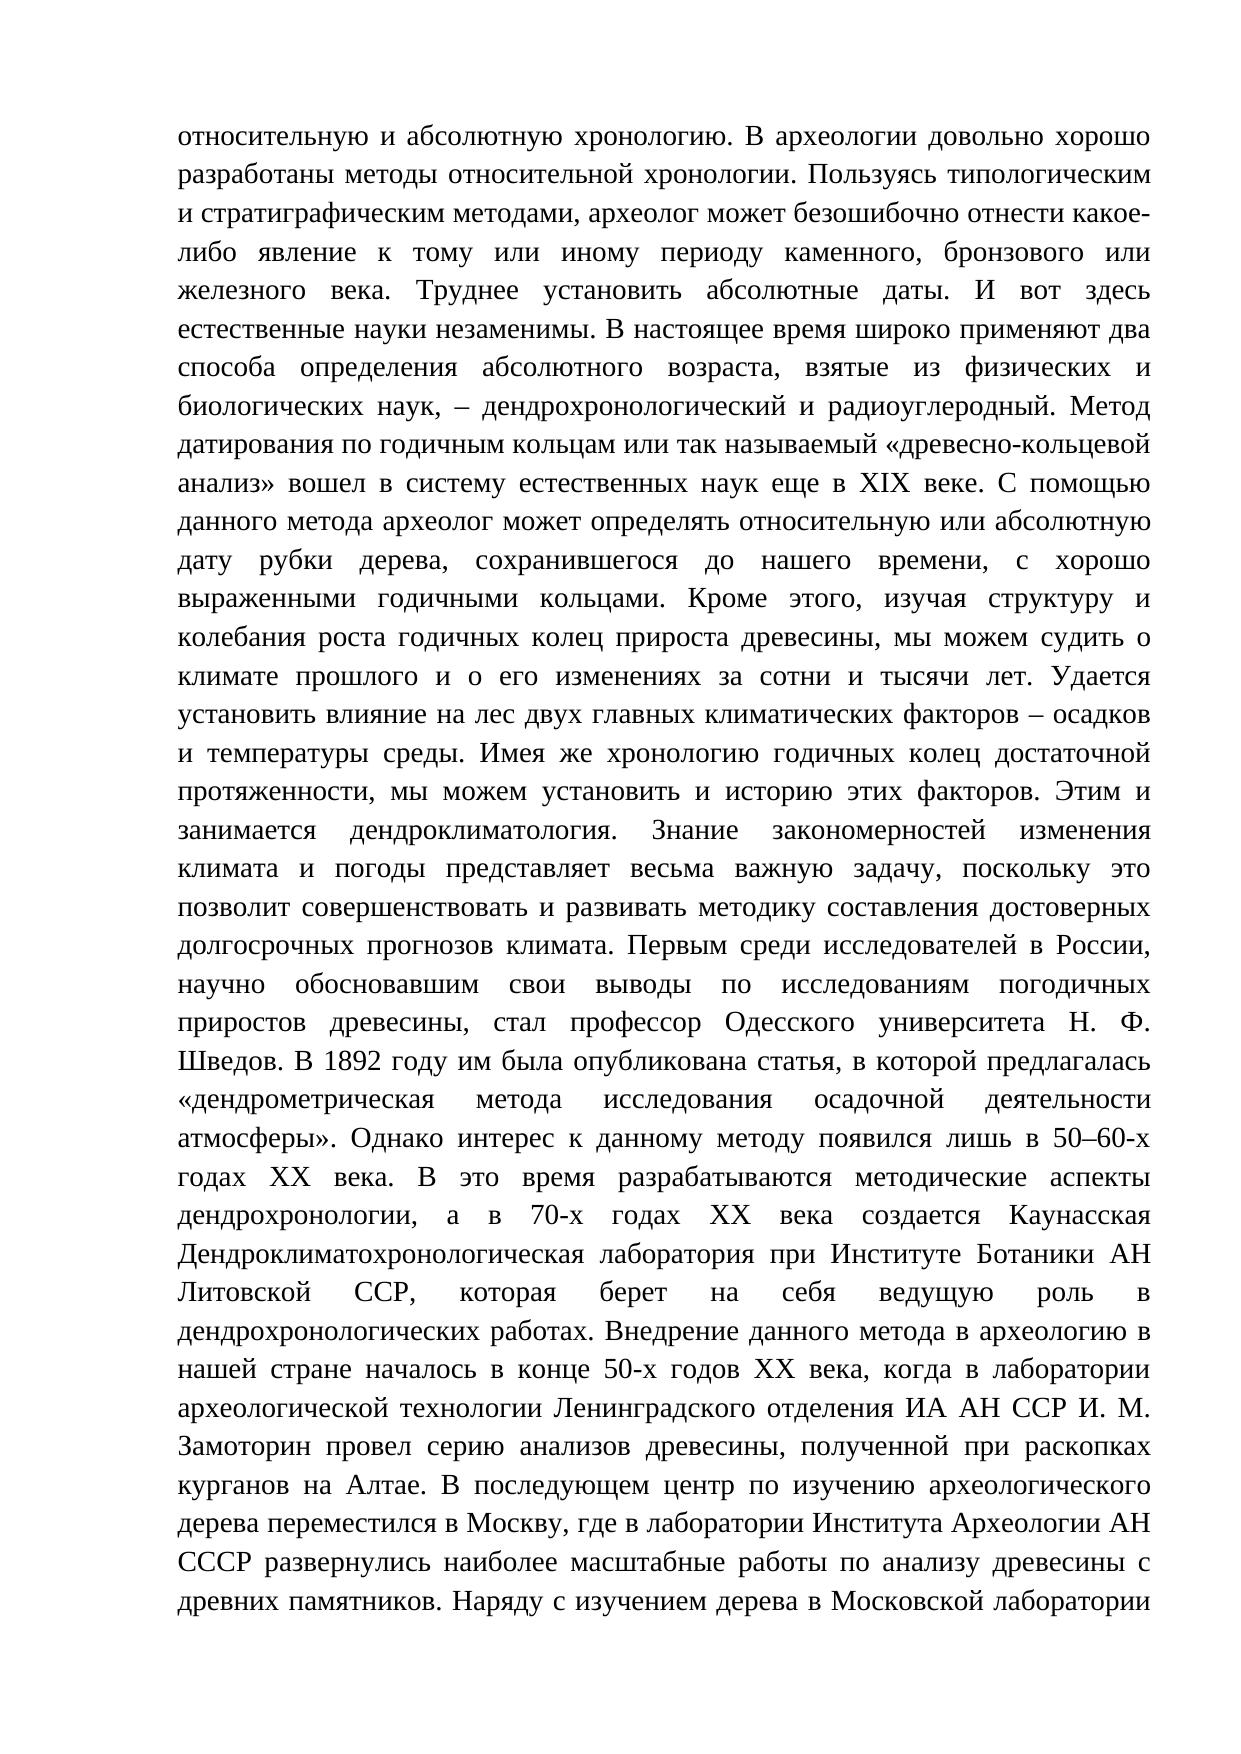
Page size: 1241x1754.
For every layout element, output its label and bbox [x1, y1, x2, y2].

text [177, 118, 1152, 1616]
